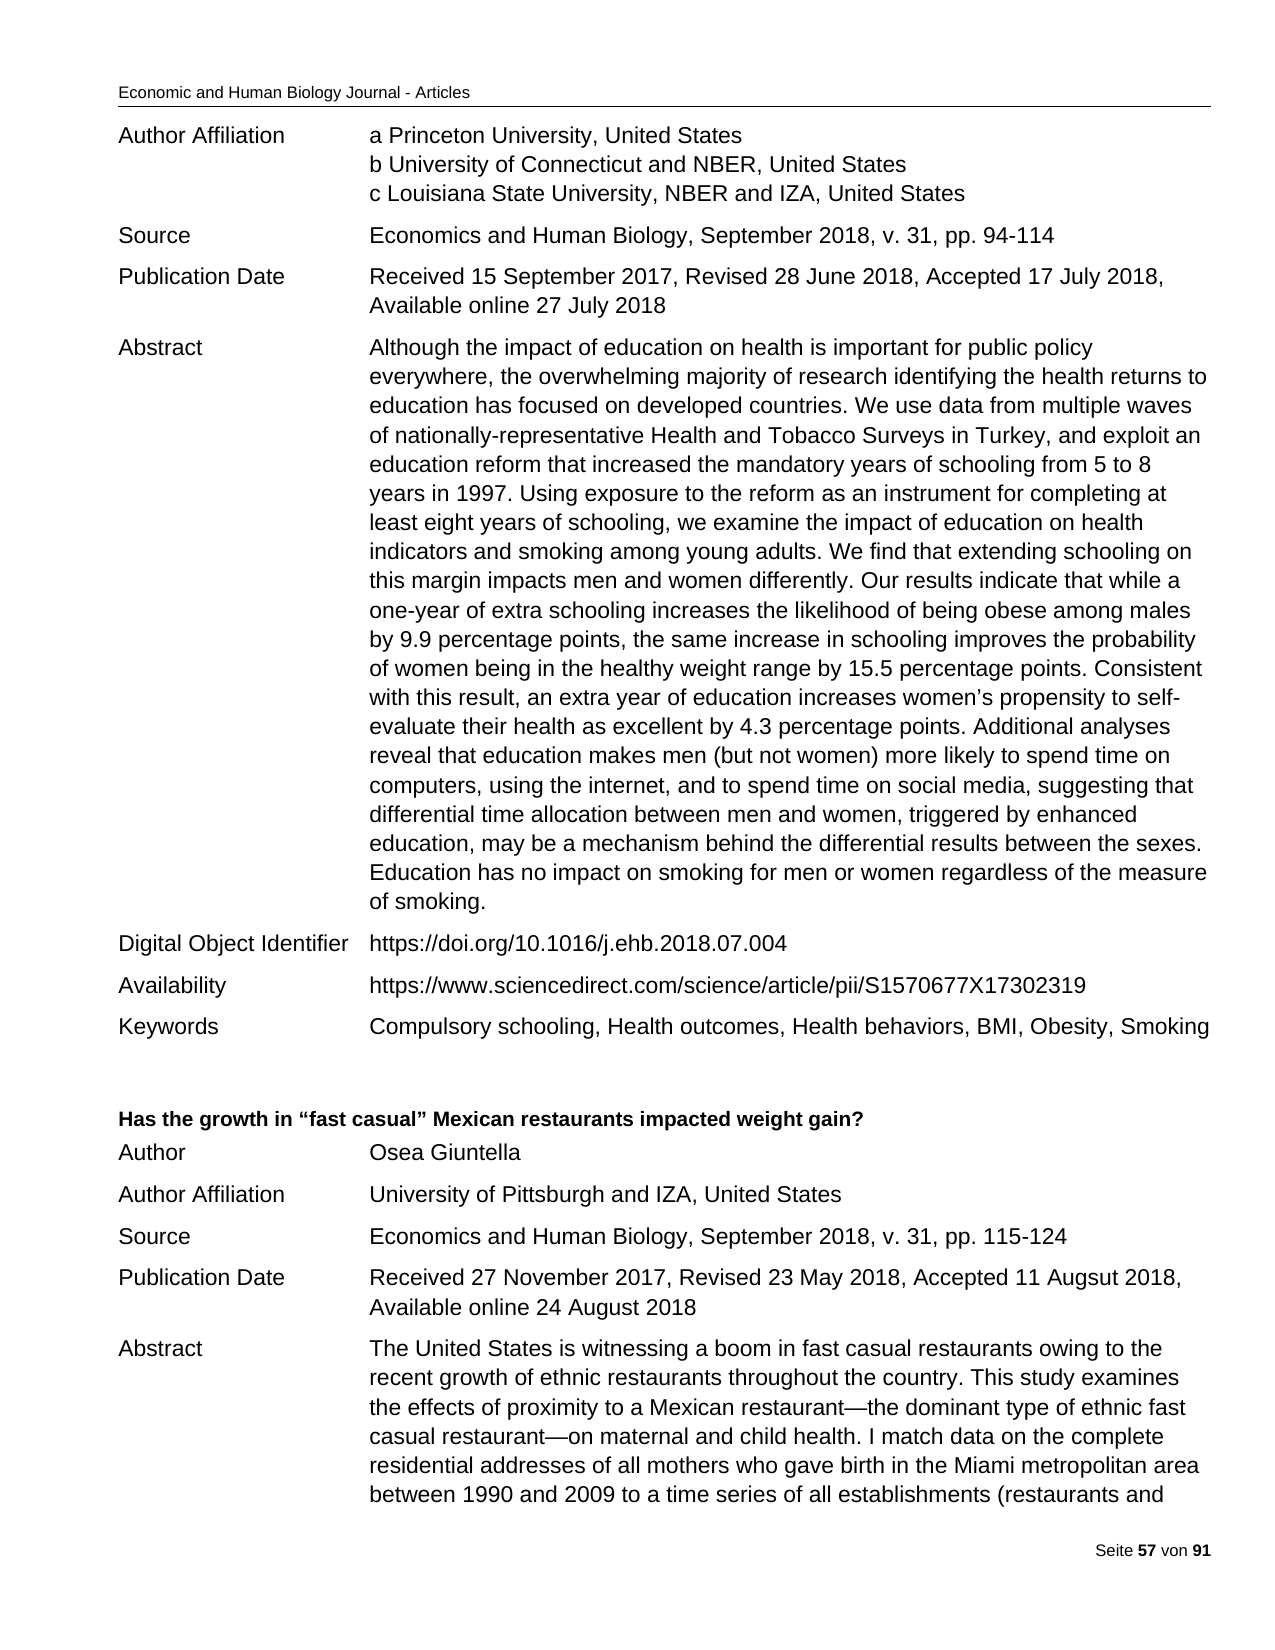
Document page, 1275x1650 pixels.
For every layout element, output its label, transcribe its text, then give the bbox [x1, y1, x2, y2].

text Keywords Compulsory schooling, Health outcomes, Health behaviors, BMI, Obesity, Smoking [118, 1011, 1211, 1041]
text Author Affiliation University of Pittsburgh and IZA, United States [118, 1179, 1211, 1208]
text Publication Date Received 27 November 2017, Revised 23 May 2018, Accepted 11 Augsut 2018, Available online 24 August 2018 [118, 1262, 1211, 1321]
text Availability https://www.sciencedirect.com/science/article/pii/S1570677X17302319 [118, 970, 1211, 999]
text Author Affiliation a Princeton University, United States b University of Connecticut and NBER, United States c Louisiana State University, NBER and IZA, United States [118, 120, 1211, 207]
text Source Economics and Human Biology, September 2018, v. 31, pp. 94-114 [118, 220, 1211, 249]
text Author Osea Giuntella [118, 1137, 1211, 1167]
text Abstract Although the impact of education on health is important for public policy everywhere, the overwhelming majority of research identifying the health returns to education has focused on developed countries. We use data from multiple waves of nationally-representative Health and Tobacco Surveys in Turkey, and exploit an education reform that increased the mandatory years of schooling from 5 to 8 years in 1997. Using exposure to the reform as an instrument for completing at least eight years of schooling, we examine the impact of education on health indicators and smoking among young adults. We find that extending schooling on this margin impacts men and women differently. Our results indicate that while a one-year of extra schooling increases the likelihood of being obese among males by 9.9 percentage points, the same increase in schooling improves the probability of women being in the healthy weight range by 15.5 percentage points. Consistent with this result, an extra year of education increases women’s propensity to self-evaluate their health as excellent by 4.3 percentage points. Additional analyses reveal that education makes men (but not women) more likely to spend time on computers, using the internet, and to spend time on social media, suggesting that differential time allocation between men and women, triggered by enhanced education, may be a mechanism behind the differential results between the sexes. Education has no impact on smoking for men or women regardless of the measure of smoking. [118, 332, 1211, 916]
text Digital Object Identifier https://doi.org/10.1016/j.ehb.2018.07.004 [118, 928, 1211, 957]
subtitle Has the growth in “fast casual” Mexican restaurants impacted weight gain? [118, 1107, 1211, 1131]
text Source Economics and Human Biology, September 2018, v. 31, pp. 115-124 [118, 1221, 1211, 1250]
text Publication Date Received 15 September 2017, Revised 28 June 2018, Accepted 17 July 2018, Available online 27 July 2018 [118, 261, 1211, 320]
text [118, 1333, 1211, 1508]
